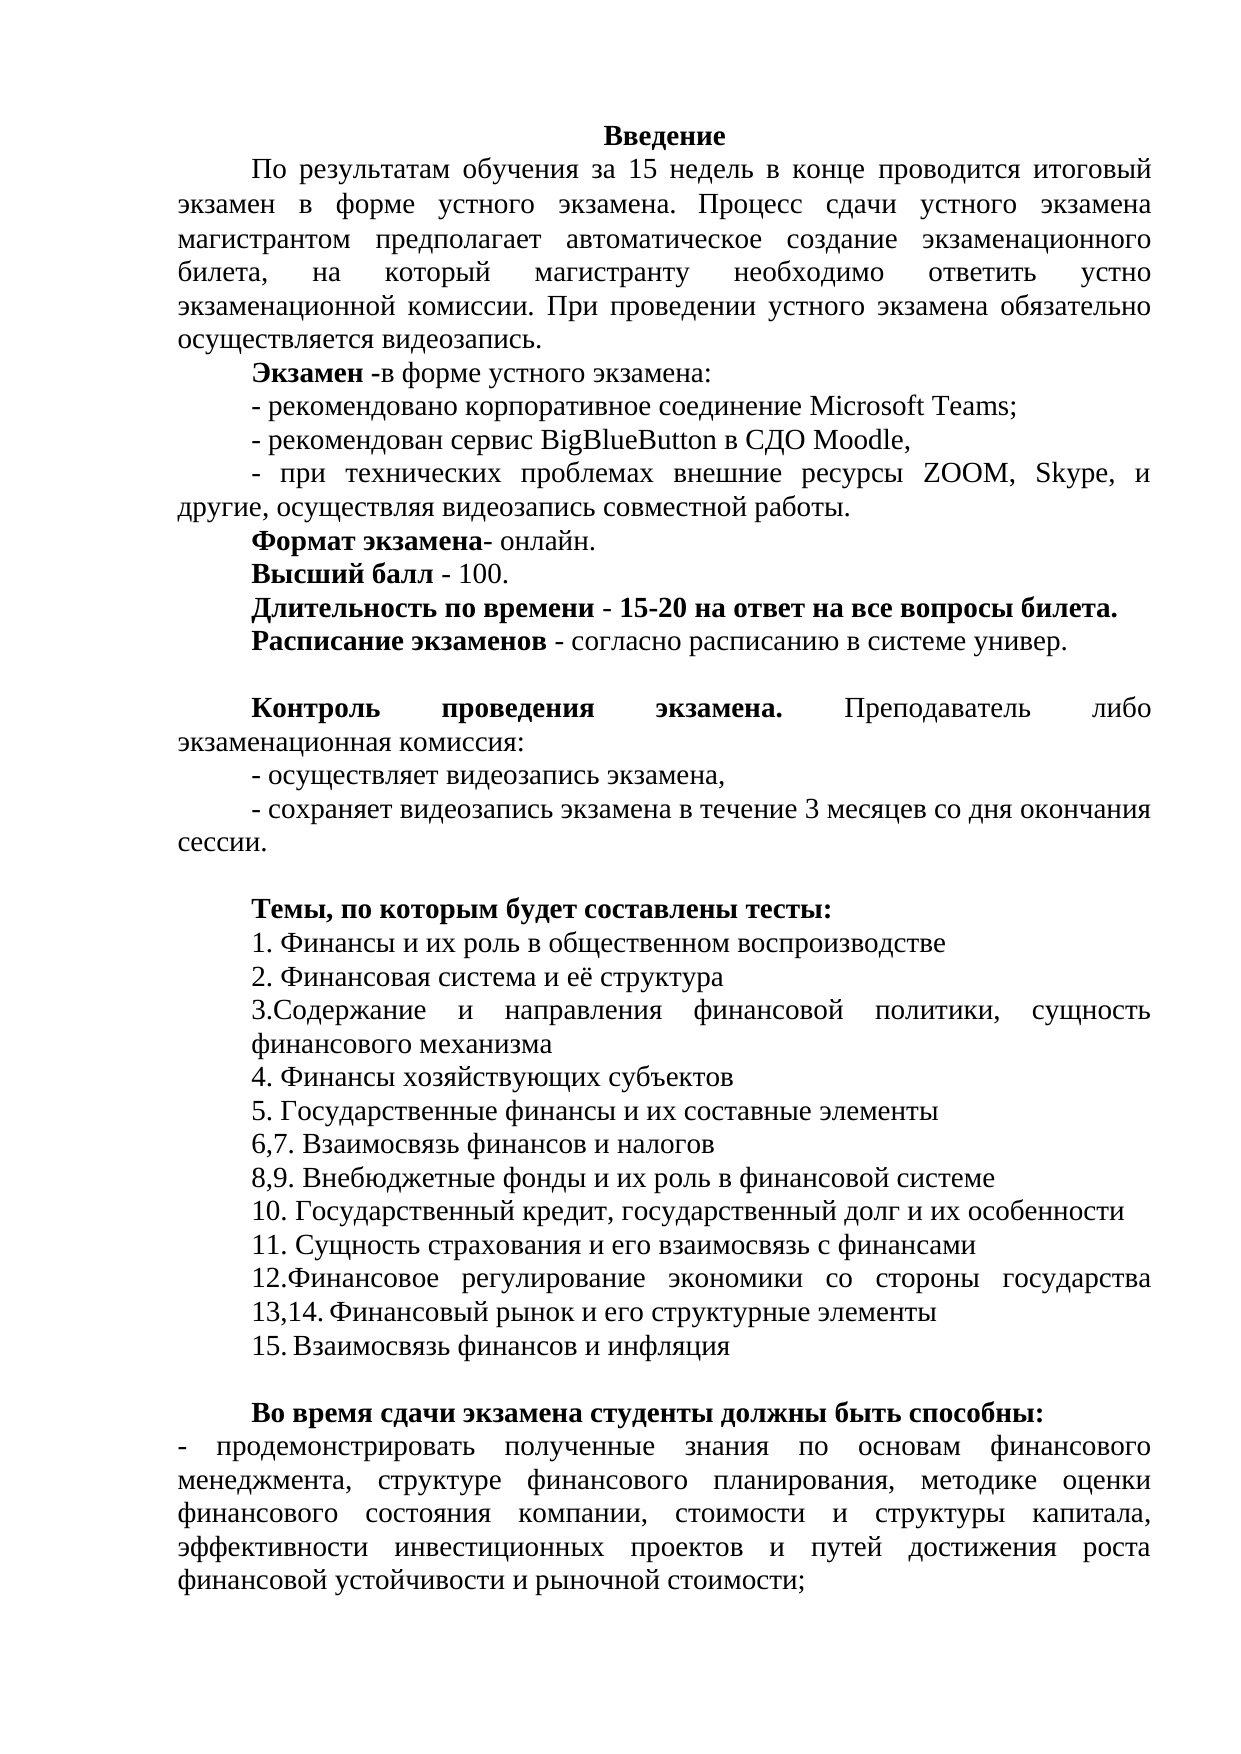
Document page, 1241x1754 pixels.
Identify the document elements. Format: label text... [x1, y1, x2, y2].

text Введение [177, 118, 1152, 152]
text Длительность по времени - 15-20 на ответ на все вопросы билета. [177, 590, 1152, 623]
text Экзамен -в форме устного экзамена: [177, 355, 1152, 388]
text Темы, по которым будет составлены тесты: [177, 892, 1152, 925]
text Формат экзамена- онлайн. [177, 523, 1152, 556]
text 5. Государственные финансы и их составные элементы [251, 1093, 1152, 1126]
text Расписание экзаменов - согласно расписанию в системе универ. [177, 623, 1152, 657]
text Высший балл - 100. [177, 556, 1152, 590]
text Во время сдачи экзамена студенты должны быть способны: [177, 1395, 1152, 1428]
text 2. Финансовая система и её структура [251, 959, 1152, 992]
text - рекомендовано корпоративное соединение Microsoft Teams; [177, 388, 1152, 422]
text - осуществляет видеозапись экзамена, [177, 757, 1152, 791]
text 3.Содержание и направления финансовой политики, сущность финансового механизма [251, 992, 1152, 1059]
text По результатам обучения за 15 недель в конце проводится итоговый экзамен в форме устного экзамена. Процесс сдачи устного экзамена магистрантом предполагает автоматическое создание экзаменационного билета, на который магистранту необходимо ответить устно экзаменационной комиссии. При проведении устного экзамена обязательно осуществляется видеозапись. [177, 152, 1152, 355]
text Контроль проведения экзамена. Преподаватель либо экзаменационная комиссия: [177, 690, 1152, 757]
text 4. Финансы хозяйствующих субъектов [251, 1059, 1152, 1093]
text - продемонстрировать полученные знания по основам финансового менеджмента, структуре финансового планирования, методике оценки финансового состояния компании, стоимости и структуры капитала, эффективности инвестиционных проектов и путей достижения роста финансовой устойчивости и рыночной стоимости; [177, 1428, 1152, 1596]
text - сохраняет видеозапись экзамена в течение 3 месяцев со дня окончания сессии. [177, 791, 1152, 858]
text 11. Сущность страхования и его взаимосвязь с финансами [251, 1227, 1152, 1261]
text 15. Взаимосвязь финансов и инфляция [251, 1328, 1152, 1361]
text 12.Финансовое регулирование экономики со стороны государства 13,14. Финансовый рынок и его структурные элементы [251, 1261, 1152, 1328]
text - рекомендован сервис BigBlueButton в СДО Moodle, [177, 422, 1152, 456]
text - при технических проблемах внешние ресурсы ZOOM, Skype, и другие, осуществляя видеозапись совместной работы. [177, 456, 1152, 523]
text 8,9. Внебюджетные фонды и их роль в финансовой системе [251, 1160, 1152, 1193]
text 1. Финансы и их роль в общественном воспроизводстве [251, 925, 1152, 959]
text 10. Государственный кредит, государственный долг и их особенности [251, 1193, 1152, 1227]
text 6,7. Взаимосвязь финансов и налогов [251, 1126, 1152, 1160]
